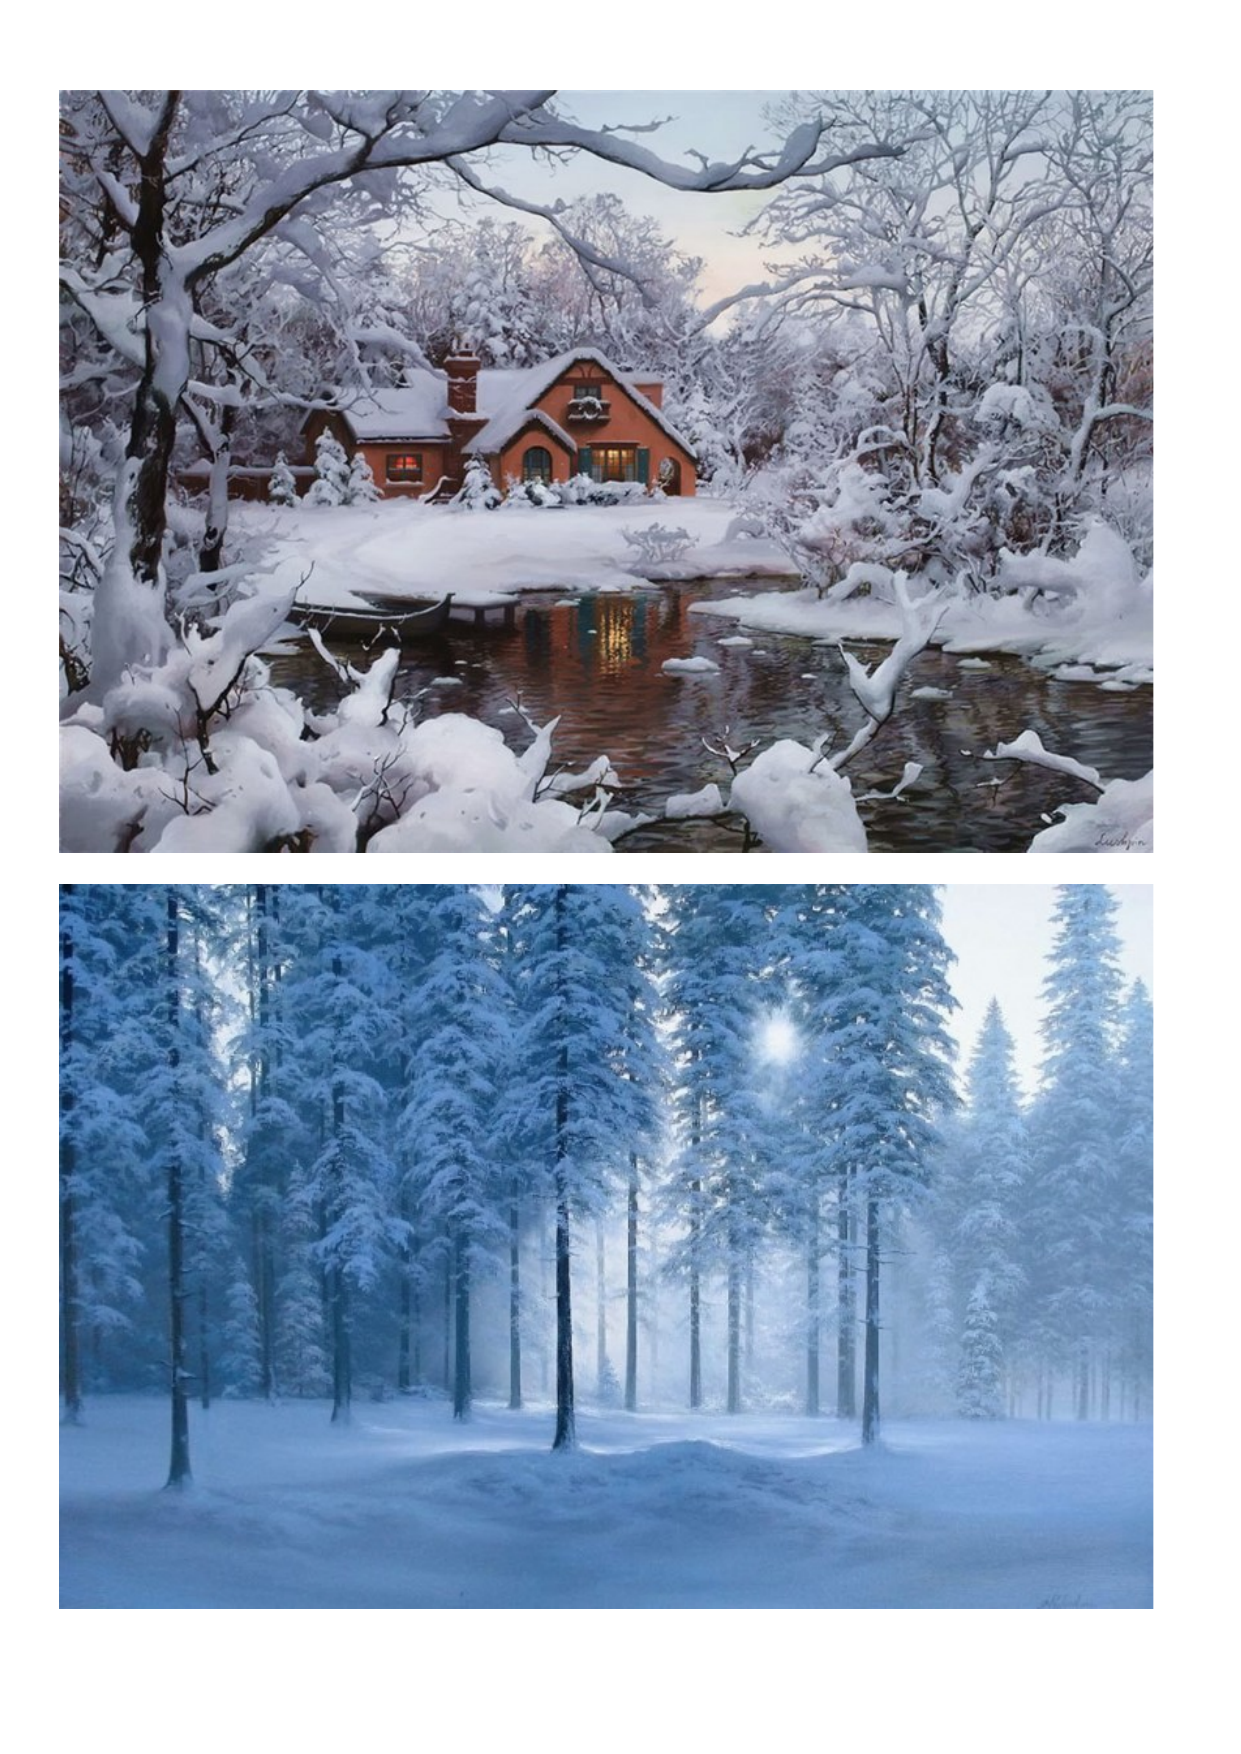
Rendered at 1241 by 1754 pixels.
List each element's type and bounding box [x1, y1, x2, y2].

picture [59, 90, 1154, 853]
picture [59, 884, 1154, 1609]
